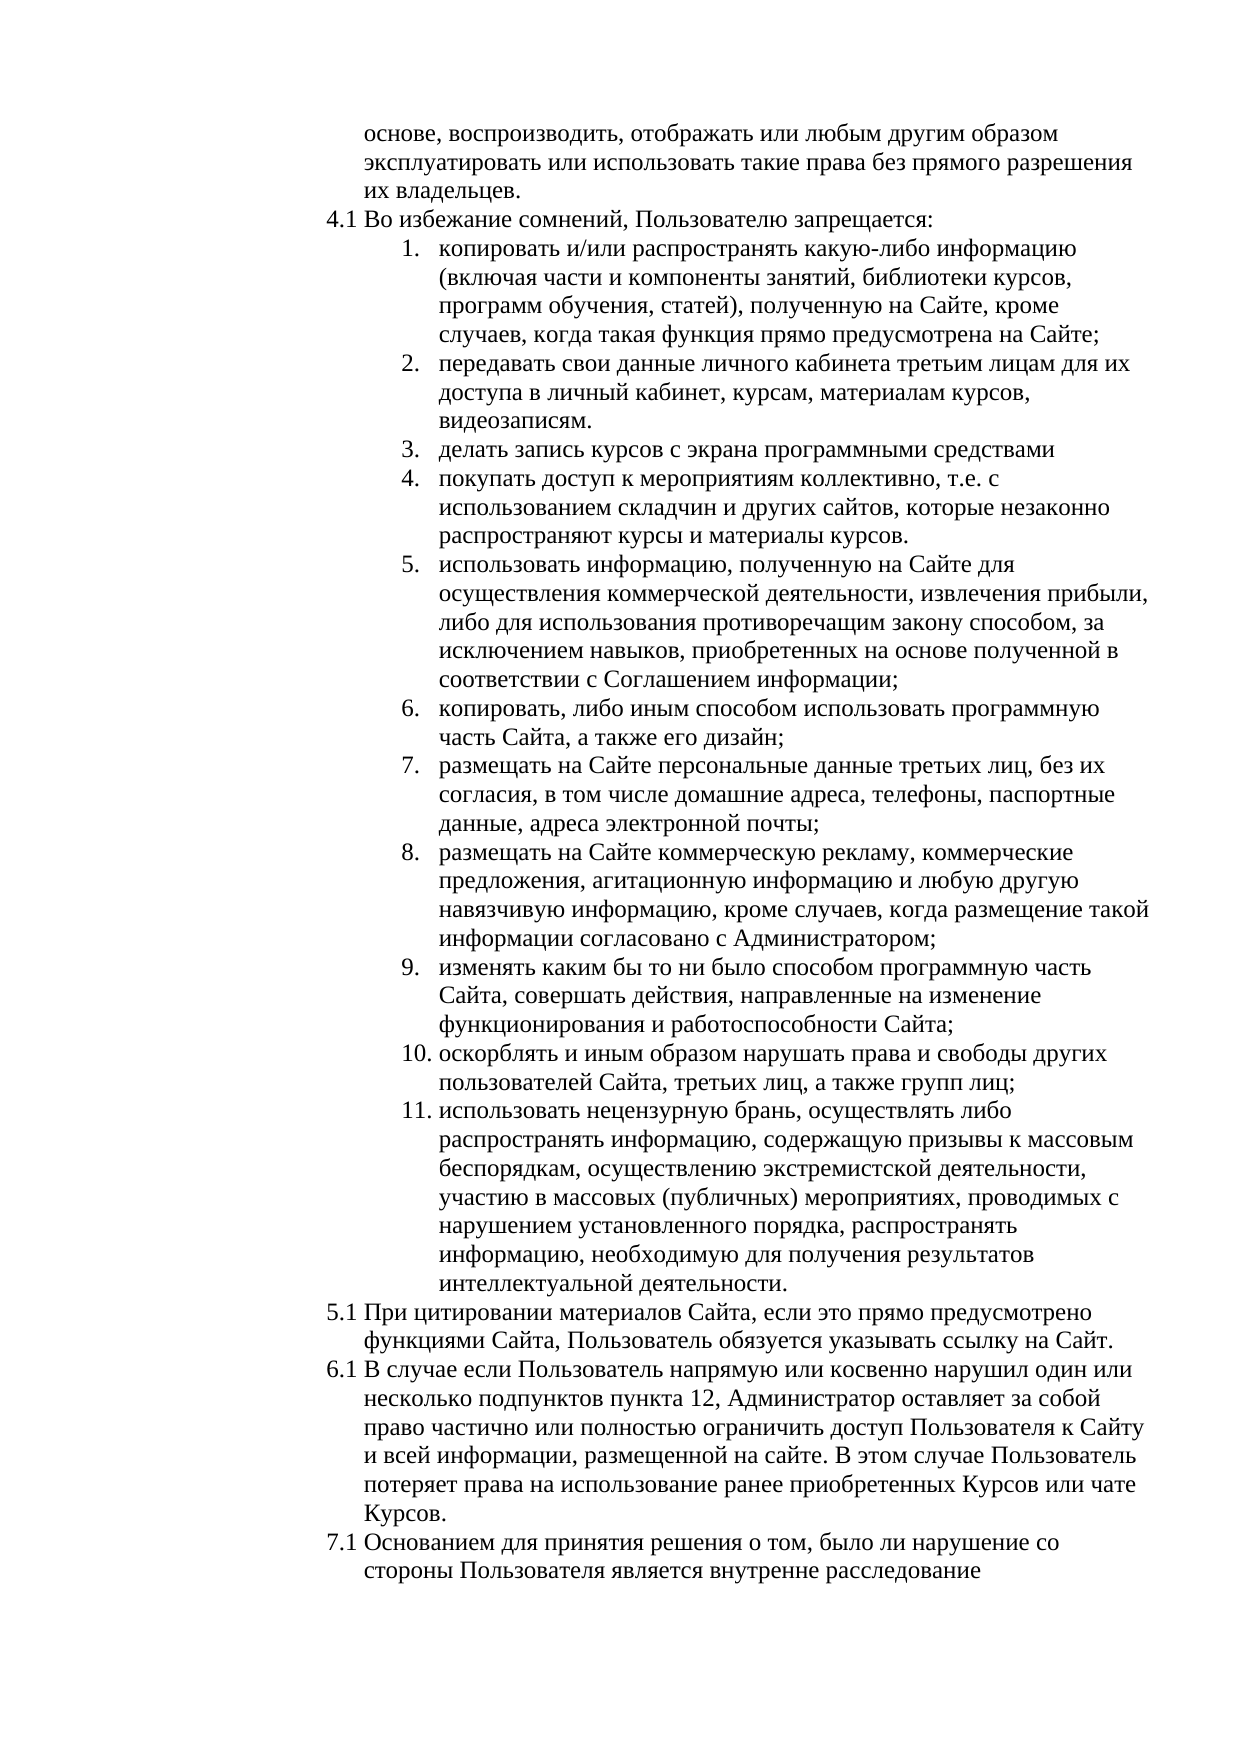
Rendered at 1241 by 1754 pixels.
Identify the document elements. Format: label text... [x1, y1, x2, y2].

list передавать свои данные личного кабинета третьим лицам для их доступа в личный кабинет, курсам, материалам курсов, видеозаписям. [401, 348, 1152, 434]
list размещать на Сайте коммерческую рекламу, коммерческие предложения, агитационную информацию и любую другую навязчивую информацию, кроме случаев, когда размещение такой информации согласовано с Администратором; [401, 837, 1152, 952]
list оскорблять и иным образом нарушать права и свободы других пользователей Сайта, третьих лиц, а также групп лиц; [401, 1038, 1152, 1096]
list При цитировании материалов Сайта, если это прямо предусмотрено функциями Сайта, Пользователь обязуется указывать ссылку на Сайт. [326, 1297, 1152, 1354]
list использовать информацию, полученную на Сайте для осуществления коммерческой деятельности, извлечения прибыли, либо для использования противоречащим закону способом, за исключением навыков, приобретенных на основе полученной в соответствии с Соглашением информации; [401, 549, 1152, 693]
list использовать нецензурную брань, осуществлять либо распространять информацию, содержащую призывы к массовым беспорядкам, осуществлению экстремистской деятельности, участию в массовых (публичных) мероприятиях, проводимых с нарушением установленного порядка, распространять информацию, необходимую для получения результатов интеллектуальной деятельности. [401, 1096, 1152, 1297]
list В случае если Пользователь напрямую или косвенно нарушил один или несколько подпунктов пункта 12, Администратор оставляет за собой право частично или полностью ограничить доступ Пользователя к Сайту и всей информации, размещенной на сайте. В этом случае Пользователь потеряет права на использование ранее приобретенных Курсов или чате Курсов. [326, 1354, 1152, 1527]
list копировать и/или распространять какую-либо информацию (включая части и компоненты занятий, библиотеки курсов, программ обучения, статей), полученную на Сайте, кроме случаев, когда такая функция прямо предусмотрена на Сайте; [401, 233, 1152, 348]
list делать запись курсов с экрана программными средствами [401, 434, 1152, 463]
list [326, 118, 1152, 204]
list Во избежание сомнений, Пользователю запрещается: [326, 204, 1152, 233]
list изменять каким бы то ни было способом программную часть Сайта, совершать действия, направленные на изменение функционирования и работоспособности Сайта; [401, 952, 1152, 1038]
list размещать на Сайте персональные данные третьих лиц, без их согласия, в том числе домашние адреса, телефоны, паспортные данные, адреса электронной почты; [401, 751, 1152, 837]
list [326, 1527, 1152, 1584]
list покупать доступ к мероприятиям коллективно, т.е. с использованием складчин и других сайтов, которые незаконно распространяют курсы и материалы курсов. [401, 463, 1152, 549]
list копировать, либо иным способом использовать программную часть Сайта, а также его дизайн; [401, 693, 1152, 751]
